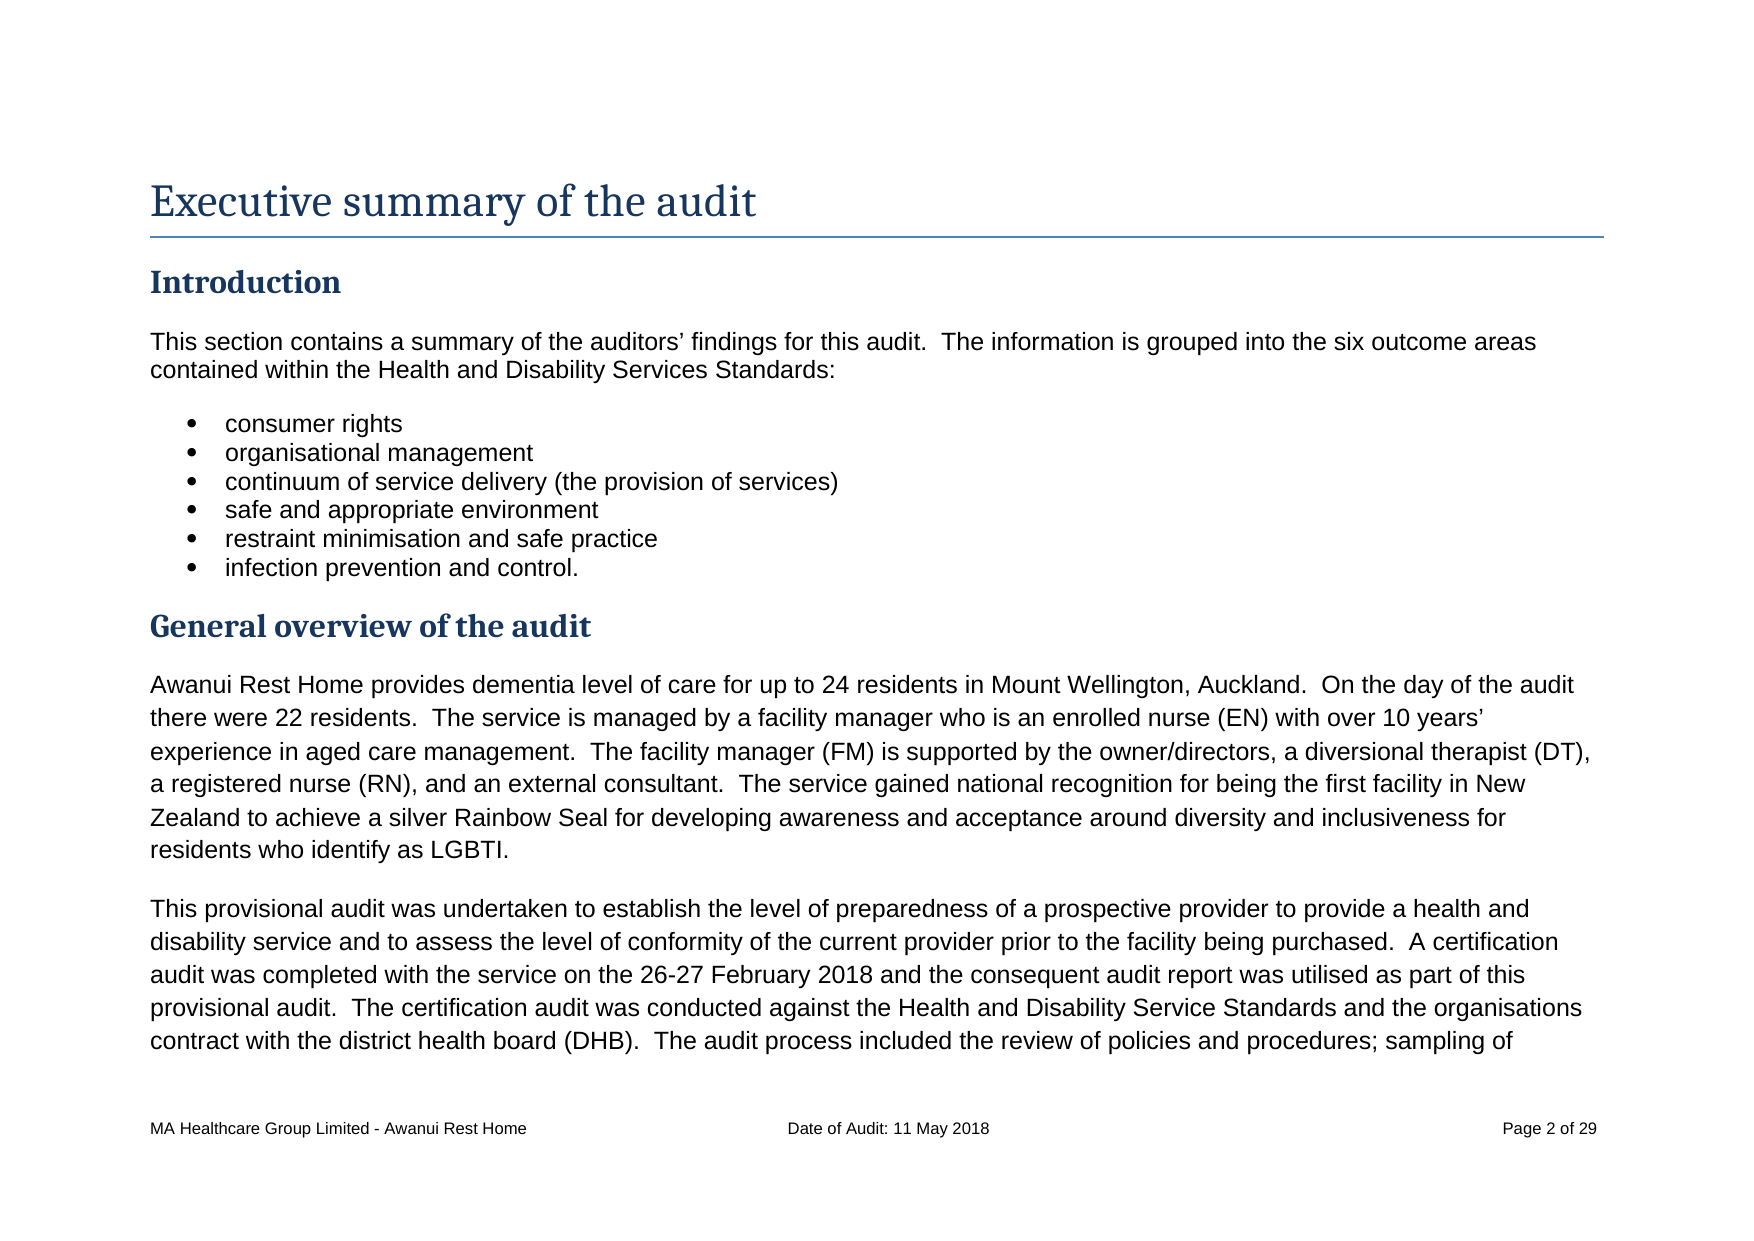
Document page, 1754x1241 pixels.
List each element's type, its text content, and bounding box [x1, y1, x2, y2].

list safe and appropriate environment [187, 496, 1604, 524]
list continuum of service delivery (the provision of services) [187, 467, 1604, 496]
text Awanui Rest Home provides dementia level of care for up to 24 residents in Mount Wellington, Auckland. On the day of the audit there were 22 residents. The service is managed by a facility manager who is an enrolled nurse (EN) with over 10 years’ experience in aged care management. The facility manager (FM) is supported by the owner/directors, a diversional therapist (DT), a registered nurse (RN), and an external consultant. The service gained national recognition for being the first facility in New Zealand to achieve a silver Rainbow Seal for developing awareness and acceptance around diversity and inclusiveness for residents who identify as LGBTI. [150, 670, 1604, 864]
subtitle Executive summary of the audit [150, 175, 1604, 236]
list infection prevention and control. [187, 553, 1604, 582]
list organisational management [187, 438, 1604, 467]
list consumer rights [187, 409, 1604, 438]
subtitle General overview of the audit [150, 607, 1604, 645]
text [150, 893, 1604, 1054]
list restraint minimisation and safe practice [187, 524, 1604, 553]
text This section contains a summary of the auditors’ findings for this audit. The information is grouped into the six outcome areas contained within the Health and Disability Services Standards: [150, 326, 1604, 384]
subtitle Introduction [150, 263, 1604, 301]
